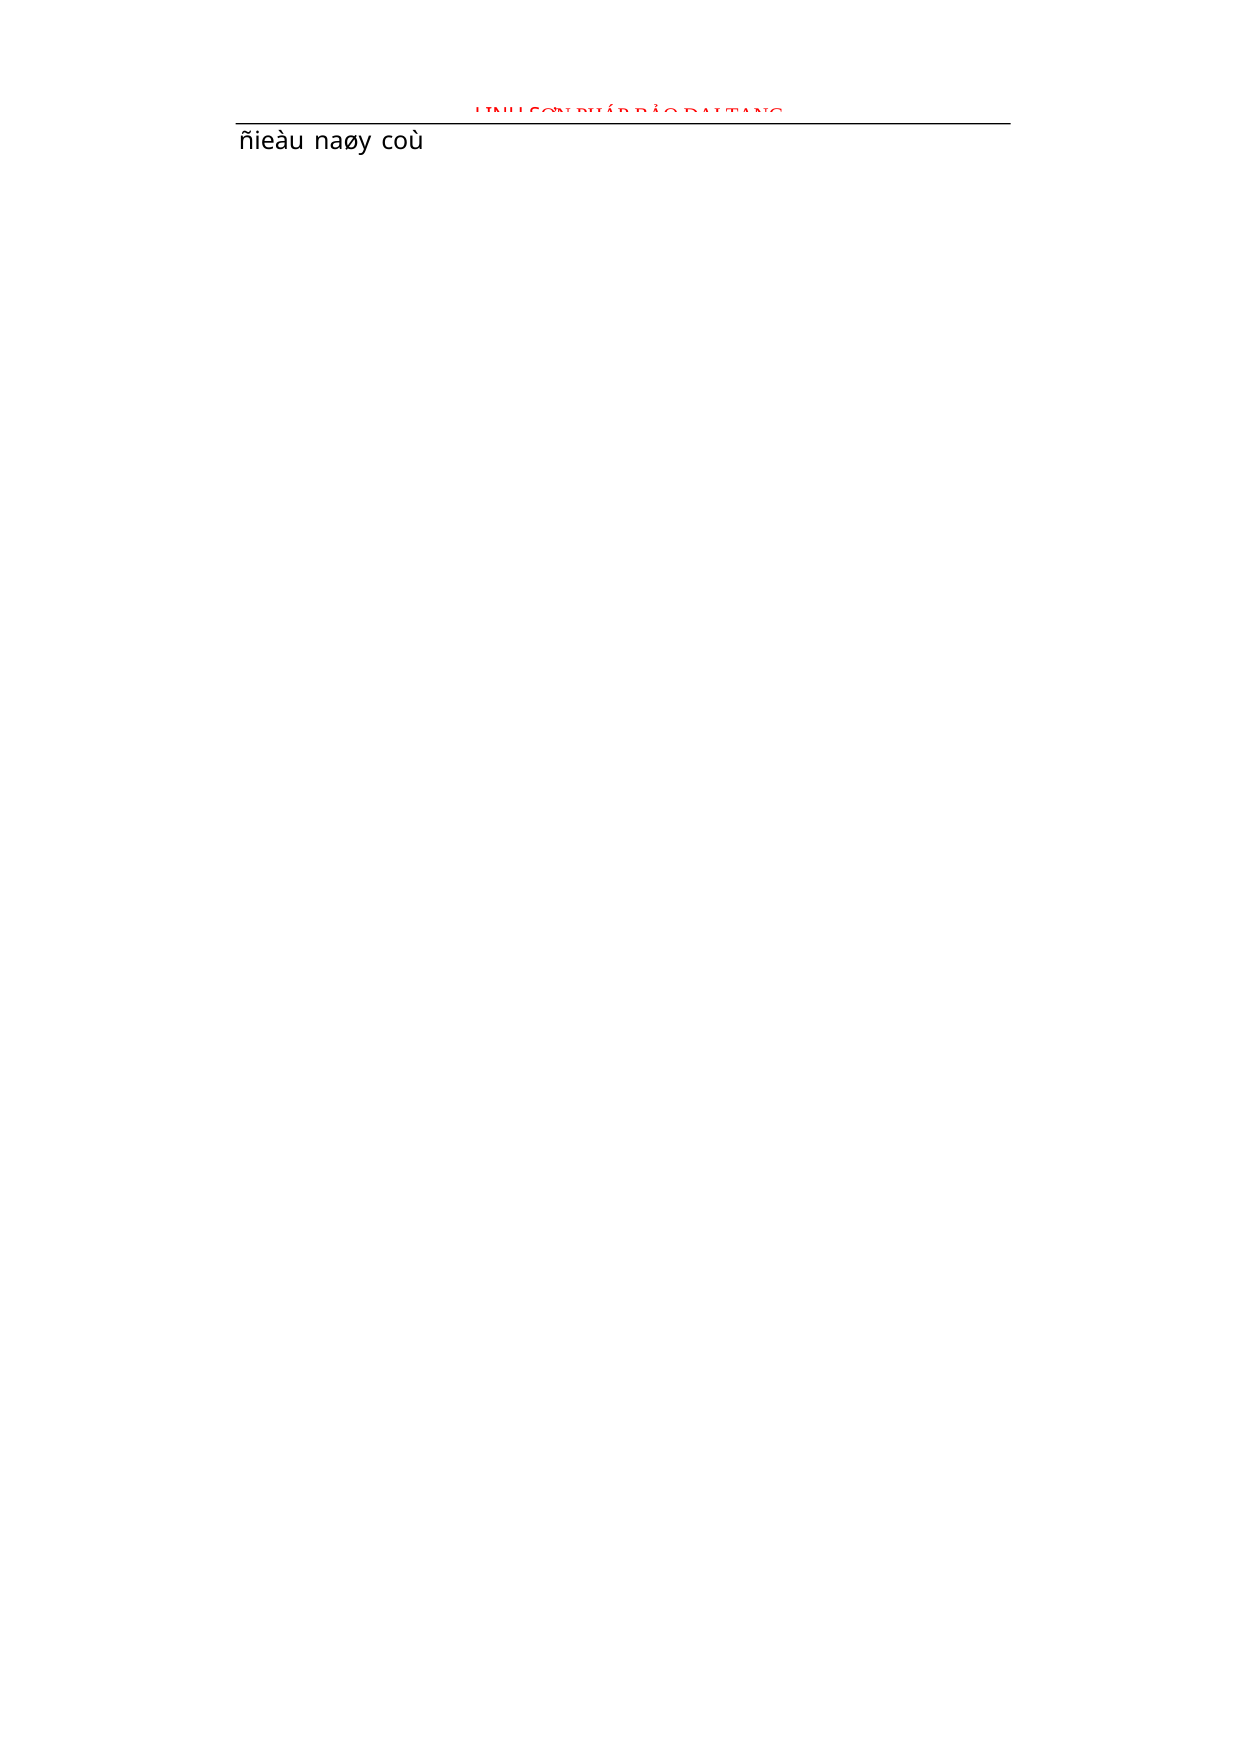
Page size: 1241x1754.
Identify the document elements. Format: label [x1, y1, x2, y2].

text [239, 123, 1008, 156]
